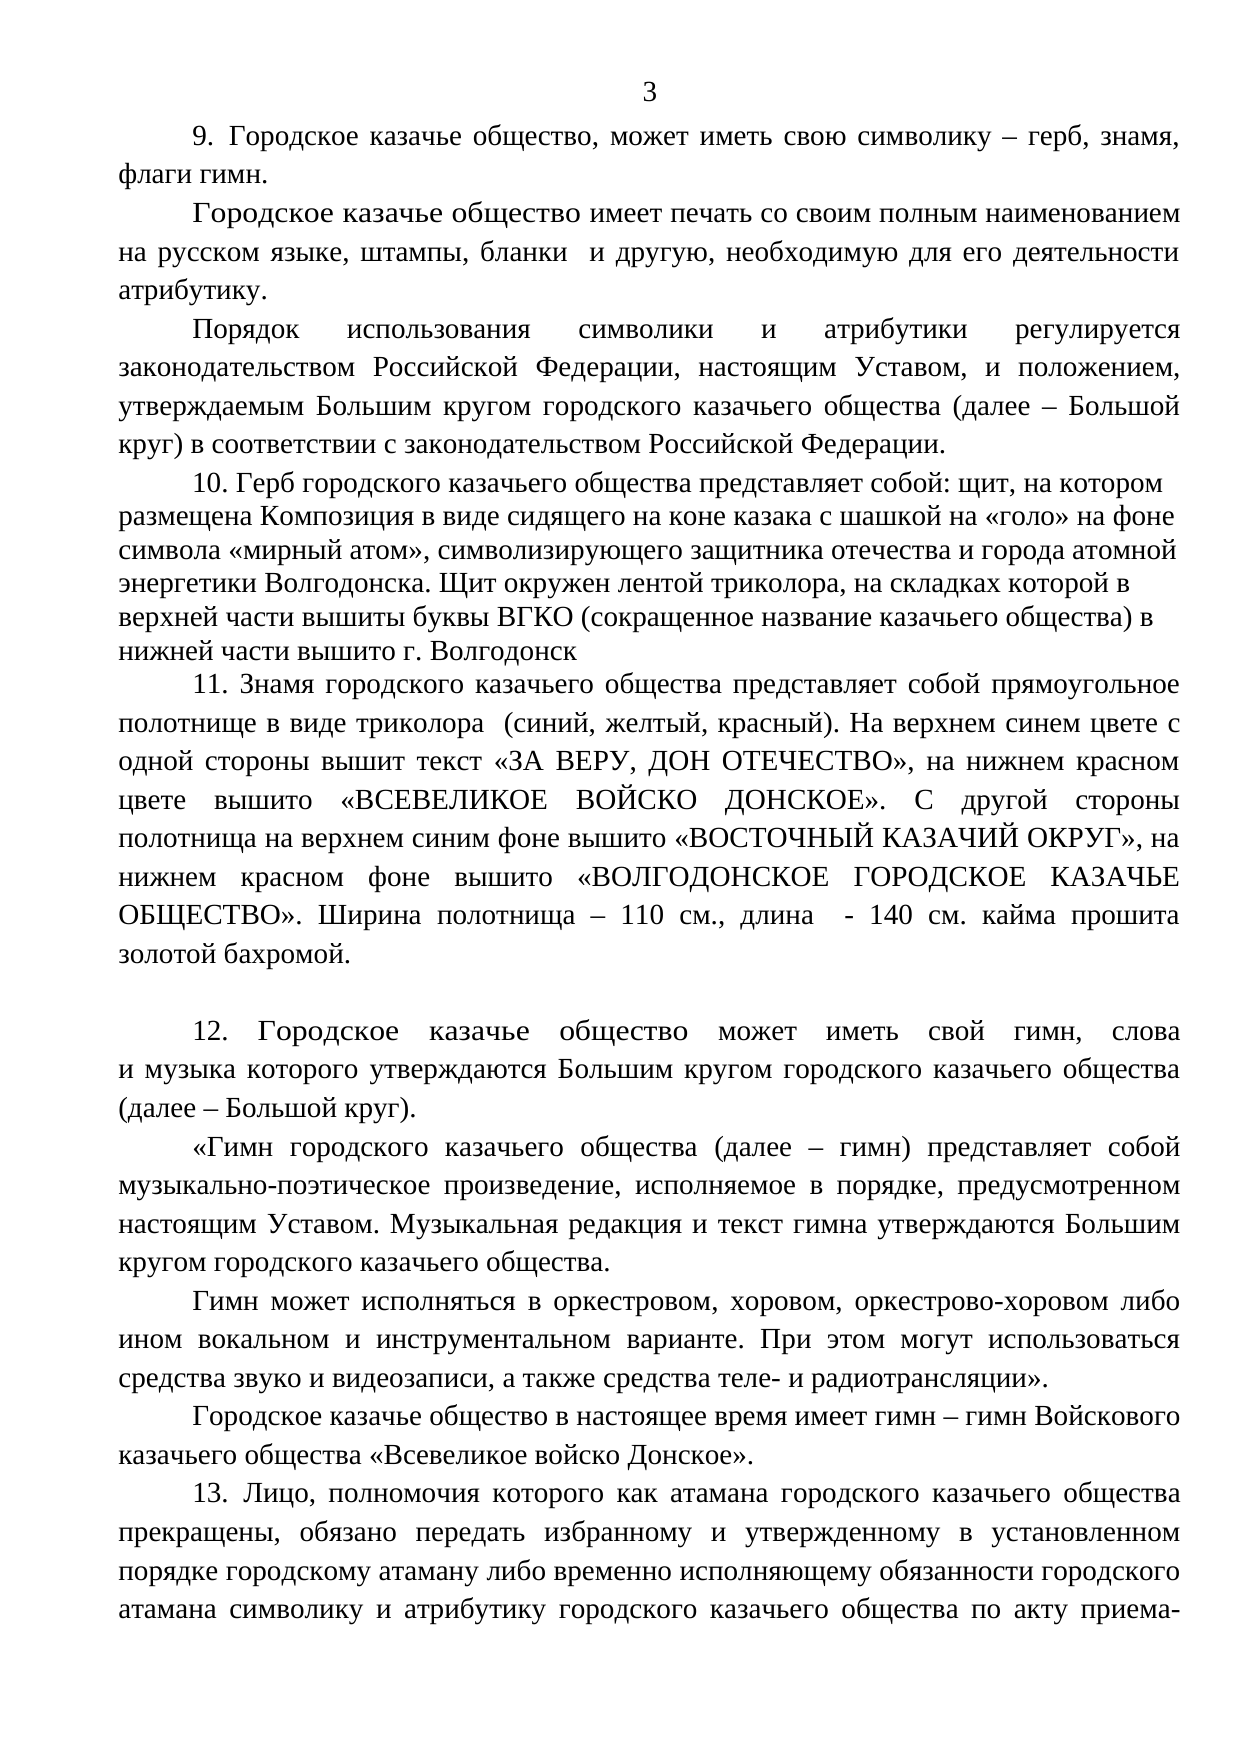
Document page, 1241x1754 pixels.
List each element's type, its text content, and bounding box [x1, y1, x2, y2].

text 9. Городское казачье общество, может иметь свою символику – герб, знамя, флаги гимн. [118, 118, 1181, 190]
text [118, 1476, 1181, 1625]
text «Гимн городского казачьего общества (далее – гимн) представляет собой музыкально-поэтическое произведение, исполняемое в порядке, предусмотренном настоящим Уставом. Музыкальная редакция и текст гимна утверждаются Большим кругом городского казачьего общества. [118, 1129, 1181, 1278]
text Городское казачье общество имеет печать со своим полным наименованием на русском языке, штампы, бланки и другую, необходимую для его деятельности атрибутику. [118, 195, 1181, 306]
text 11. Знамя городского казачьего общества представляет собой прямоугольное полотнище в виде триколора (синий, желтый, красный). На верхнем синем цвете с одной стороны вышит текст «ЗА ВЕРУ, ДОН ОТЕЧЕСТВО», на нижнем красном цвете вышито «ВСЕВЕЛИКОЕ ВОЙСКО ДОНСКОЕ». С другой стороны полотнища на верхнем синим фоне вышито «ВОСТОЧНЫЙ КАЗАЧИЙ ОКРУГ», на нижнем красном фоне вышито «ВОЛГОДОНСКОЕ ГОРОДСКОЕ КАЗАЧЬЕ ОБЩЕСТВО». Ширина полотнища – 110 см., длина - 140 см. кайма прошита золотой бахромой. [118, 666, 1181, 969]
text Городское казачье общество в настоящее время имеет гимн – гимн Войскового казачьего общества «Всевеликое войско Донское». [118, 1398, 1181, 1471]
text Порядок использования символики и атрибутики регулируется законодательством Российской Федерации, настоящим Уставом, и положением, утверждаемым Большим кругом городского казачьего общества (далее – Большой круг) в соответствии с законодательством Российской Федерации. [118, 311, 1181, 460]
text 10. Герб городского казачьего общества представляет собой: щит, на котором размещена Композиция в виде сидящего на коне казака с шашкой на «голо» на фоне символа «мирный атом», символизирующего защитника отечества и города атомной энергетики Волгодонска. Щит окружен лентой триколора, на складках которой в верхней части вышиты буквы ВГКО (сокращенное название казачьего общества) в нижней части вышито г. Волгодонск [118, 465, 1181, 666]
text Гимн может исполняться в оркестровом, хоровом, оркестрово-хоровом либо ином вокальном и инструментальном варианте. При этом могут использоваться средства звуко и видеозаписи, а также средства теле- и радиотрансляции». [118, 1283, 1181, 1393]
text 12. Городское казачье общество может иметь свой гимн, слова и музыка которого утверждаются Большим кругом городского казачьего общества (далее – Большой круг). [118, 1013, 1181, 1124]
